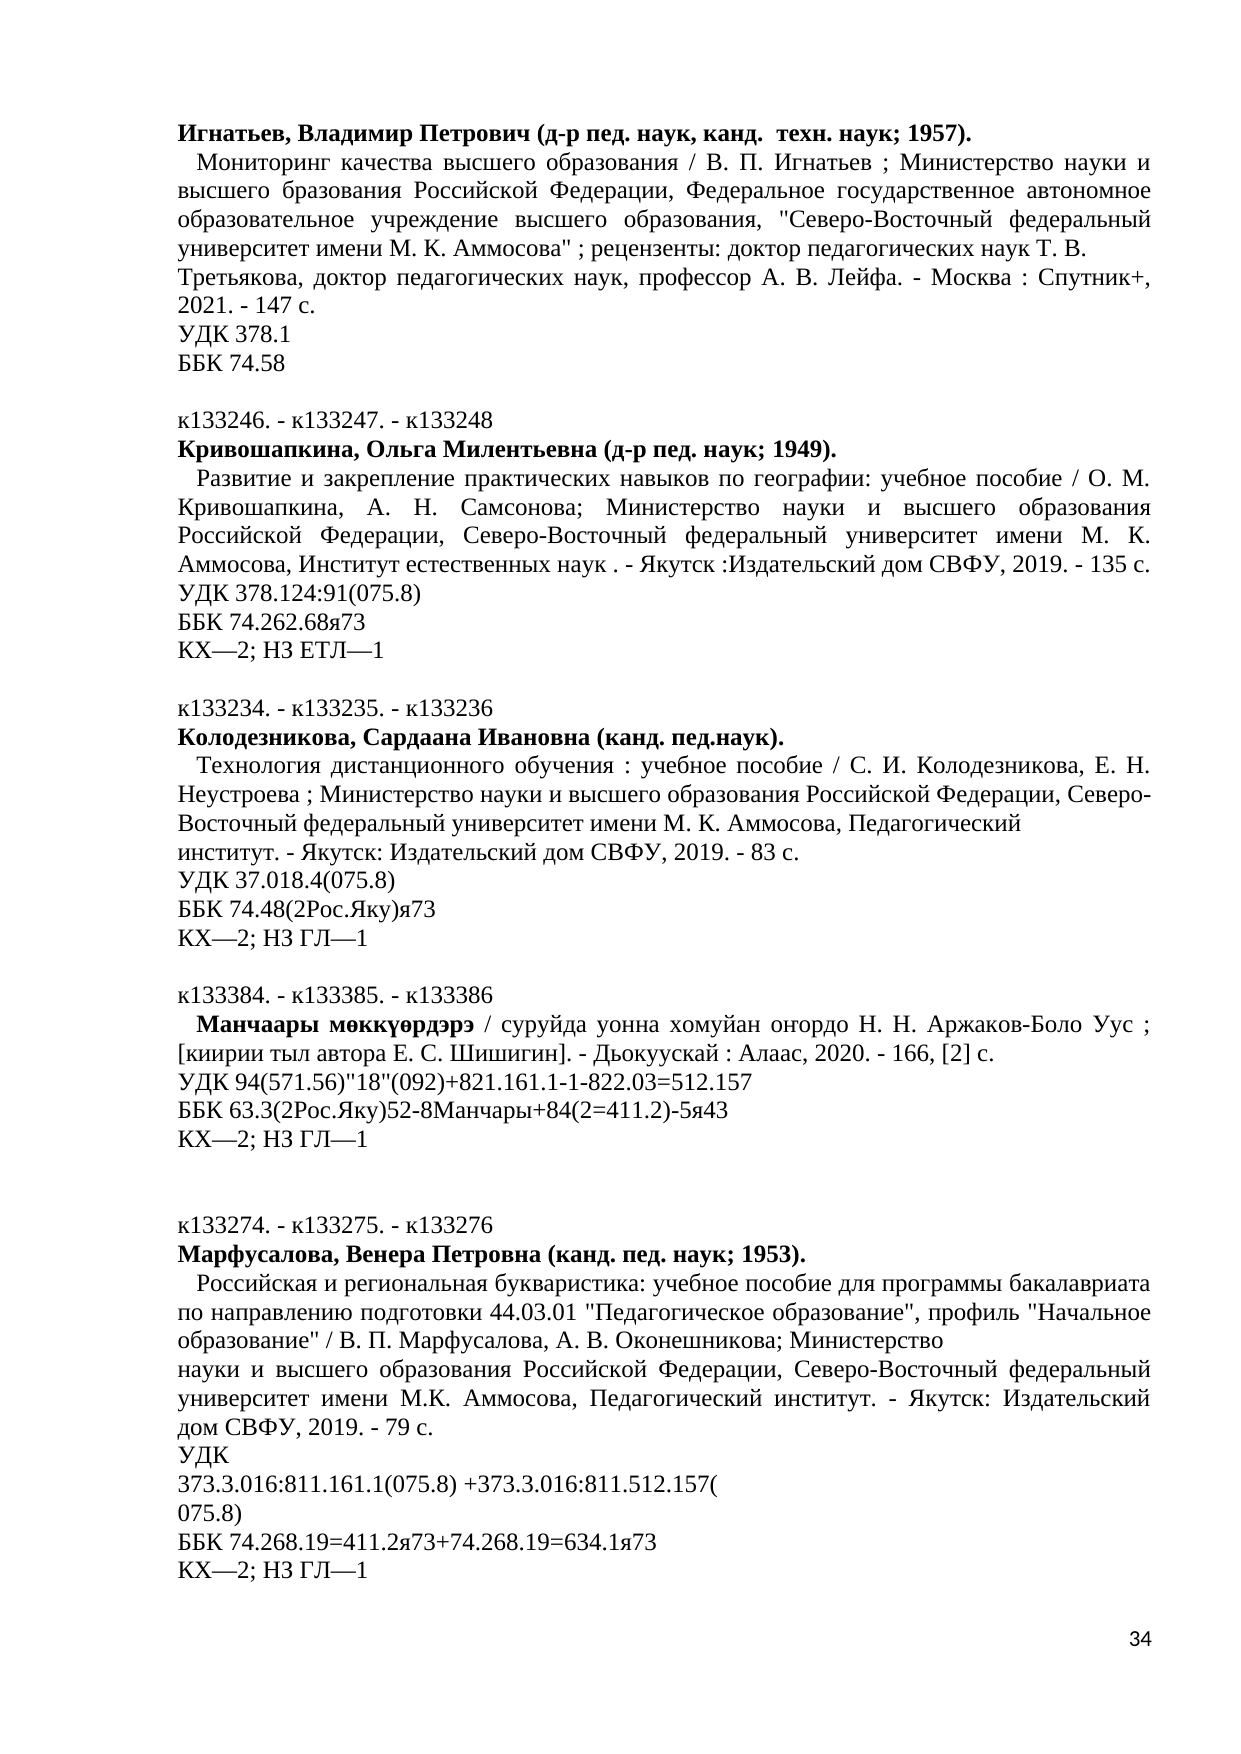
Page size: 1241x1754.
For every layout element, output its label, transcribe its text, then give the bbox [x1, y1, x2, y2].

text ББК 74.48(2Рос.Яку)я73 [177, 894, 1152, 923]
text УДК 378.124:91(075.8) [177, 578, 1152, 607]
text к133234. - к133235. - к133236 [177, 693, 1152, 722]
text Игнатьев, Владимир Петрович (д-р пед. наук, канд. техн. наук; 1957). [177, 118, 1152, 147]
text ББК 63.3(2Рос.Яку)52-8Манчары+84(2=411.2)-5я43 [177, 1096, 1152, 1124]
text 075.8) [177, 1498, 1152, 1527]
text КХ—2; НЗ ГЛ—1 [177, 923, 1152, 952]
text УДК 37.018.4(075.8) [177, 866, 1152, 894]
text ББК 74.268.19=411.2я73+74.268.19=634.1я73 [177, 1527, 1152, 1556]
text УДК 378.1 [177, 319, 1152, 348]
text КХ—2; НЗ ЕТЛ—1 [177, 636, 1152, 664]
text Марфусалова, Венера Петровна (канд. пед. наук; 1953). [177, 1239, 1152, 1268]
text Мониторинг качества высшего образования / В. П. Игнатьев ; Министерство науки и высшего бразования Российской Федерации, Федеральное государственное автономное образовательное учреждение высшего образования, "Северо-Восточный федеральный университет имени М. К. Аммосова" ; рецензенты: доктор педагогических наук Т. В. [177, 147, 1152, 262]
text Колодезникова, Сардаана Ивановна (канд. пед.наук). [177, 722, 1152, 751]
text УДК [177, 1441, 1152, 1469]
text Кривошапкина, Ольга Милентьевна (д-р пед. наук; 1949). [177, 434, 1152, 463]
text институт. - Якутск: Издательский дом СВФУ, 2019. - 83 с. [177, 837, 1152, 866]
text Развитие и закрепление практических навыков по географии: учебное пособие / О. М. Кривошапкина, А. Н. Самсонова; Министерство науки и высшего образования Российской Федерации, Северо-Восточный федеральный университет имени М. К. Аммосова, Институт естественных наук . - Якутск :Издательский дом СВФУ, 2019. - 135 с. [177, 463, 1152, 578]
text Манчаары мөккүөрдэрэ / суруйда уонна хомуйан оҥордо Н. Н. Аржаков-Боло Уус ; [киирии тыл автора Е. С. Шишигин]. - Дьокуускай : Алаас, 2020. - 166, [2] с. [177, 1009, 1152, 1067]
text Третьякова, доктор педагогических наук, профессор А. В. Лейфа. - Москва : Спутник+, 2021. - 147 с. [177, 262, 1152, 319]
text УДК 94(571.56)"18"(092)+821.161.1-1-822.03=512.157 [177, 1067, 1152, 1096]
text ББК 74.262.68я73 [177, 607, 1152, 636]
text науки и высшего образования Российской Федерации, Северо-Восточный федеральный университет имени М.К. Аммосова, Педагогический институт. - Якутск: Издательский дом СВФУ, 2019. - 79 с. [177, 1354, 1152, 1441]
text ББК 74.58 [177, 348, 1152, 377]
text к133274. - к133275. - к133276 [177, 1211, 1152, 1239]
text Технология дистанционного обучения : учебное пособие / С. И. Колодезникова, Е. Н. Неустроева ; Министерство науки и высшего образования Российской Федерации, Северо-Восточный федеральный университет имени М. К. Аммосова, Педагогический [177, 751, 1152, 837]
text к133246. - к133247. - к133248 [177, 406, 1152, 434]
text КХ—2; НЗ ГЛ—1 [177, 1556, 1152, 1584]
text к133384. - к133385. - к133386 [177, 981, 1152, 1009]
text КХ—2; НЗ ГЛ—1 [177, 1124, 1152, 1153]
text 373.3.016:811.161.1(075.8) +373.3.016:811.512.157( [177, 1469, 1152, 1498]
text Российская и региональная букваристика: учебное пособие для программы бакалавриата по направлению подготовки 44.03.01 "Педагогическое образование", профиль "Начальное образование" / В. П. Марфусалова, А. В. Оконешникова; Министерство [177, 1268, 1152, 1354]
